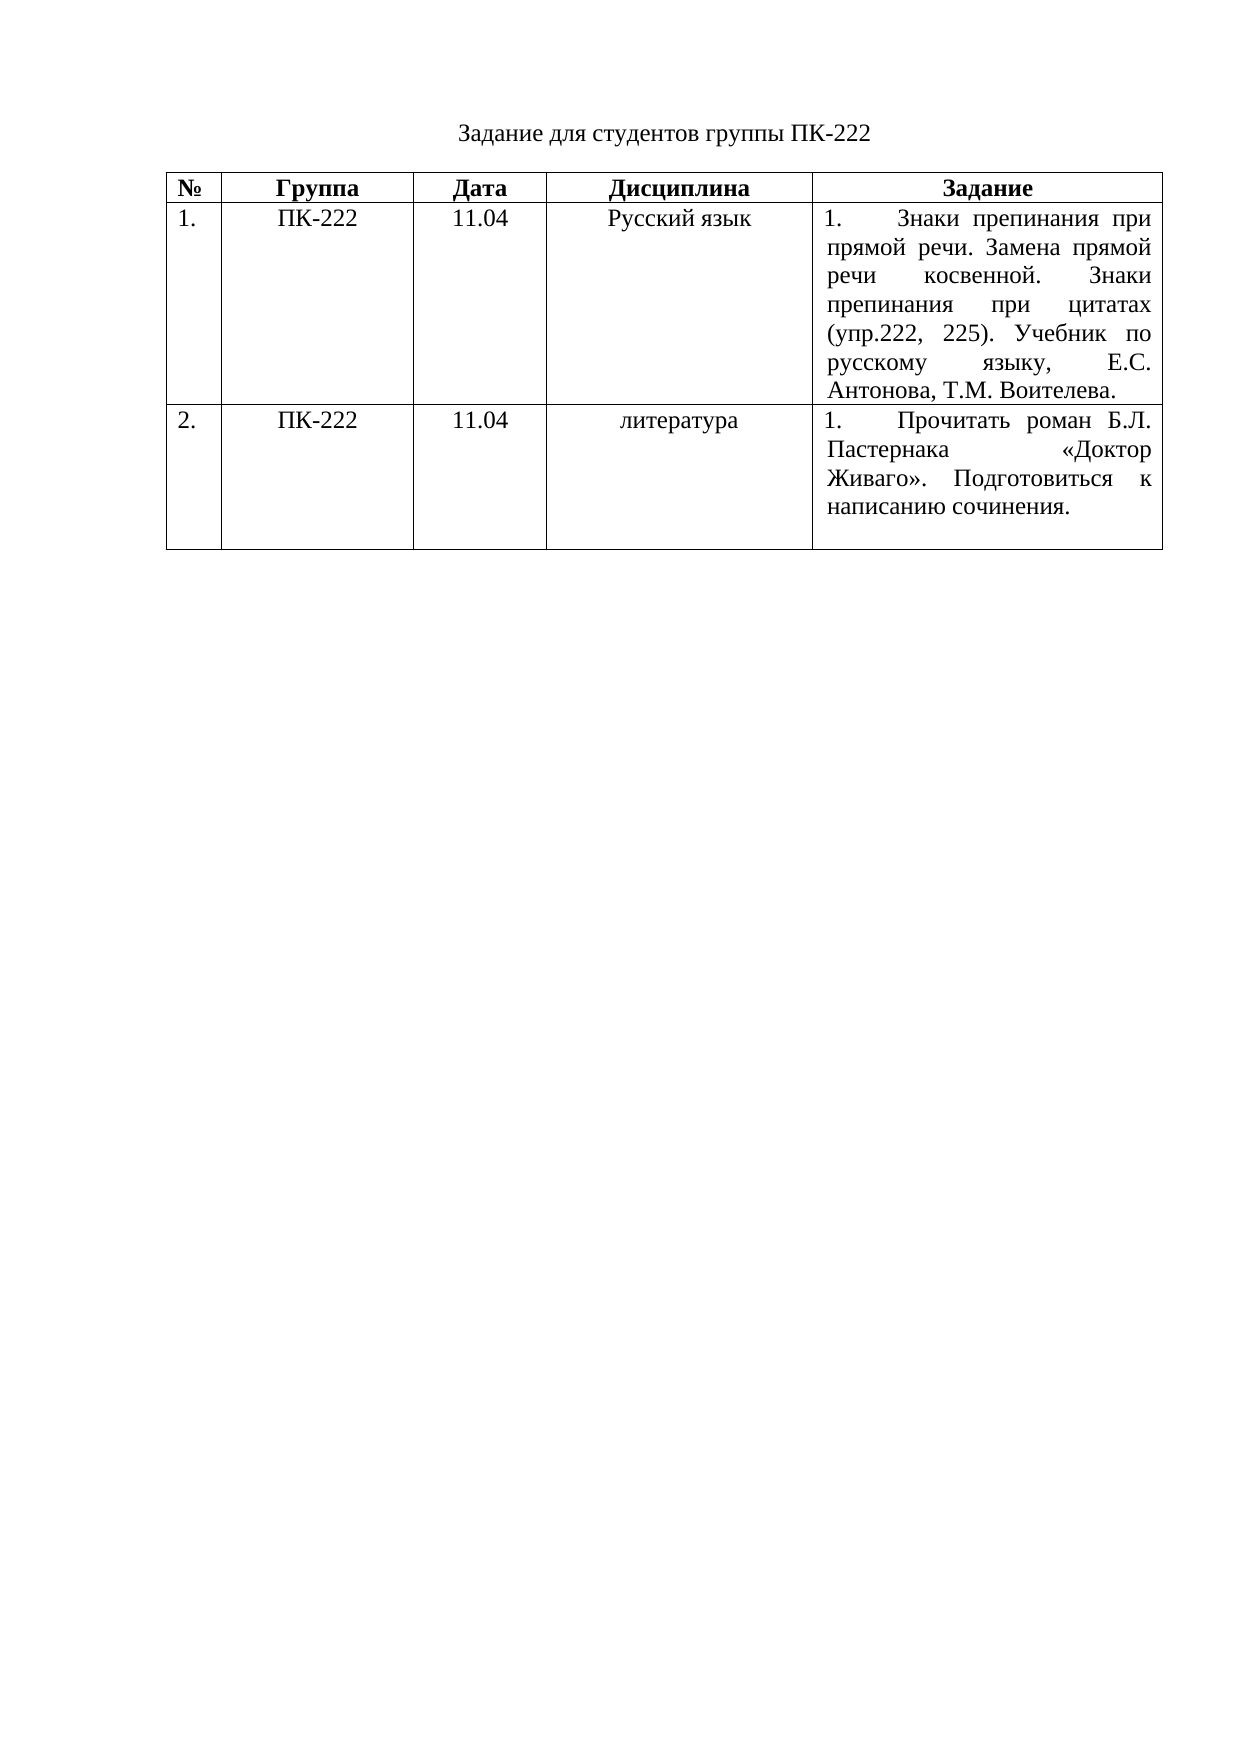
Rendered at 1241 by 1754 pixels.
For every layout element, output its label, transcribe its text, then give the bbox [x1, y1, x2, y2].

table_cell Русский язык [547, 203, 812, 404]
text Задание для студентов группы ПК-222 [177, 118, 1152, 147]
table_cell 11.04 [414, 203, 546, 404]
table_header Дисциплина [547, 173, 812, 202]
table_cell 1. [167, 203, 221, 404]
table_cell ПК-222 [222, 405, 413, 549]
table_cell ПК-222 [222, 203, 413, 404]
table_cell 11.04 [414, 405, 546, 549]
table_cell Знаки препинания при прямой речи. Замена прямой речи косвенной. Знаки препинания при цитатах (упр.222, 225). Учебник по русскому языку, Е.С. Антонова, Т.М. Воителева. [813, 203, 1162, 404]
table_header Задание [813, 173, 1162, 202]
table_header Дата [414, 173, 546, 202]
table_header № [167, 173, 221, 202]
table_cell Прочитать роман Б.Л. Пастернака «Доктор Живаго». Подготовиться к написанию сочинения. [813, 405, 1162, 549]
table_cell 2. [167, 405, 221, 549]
table_header Группа [222, 173, 413, 202]
table_cell литература [547, 405, 812, 549]
